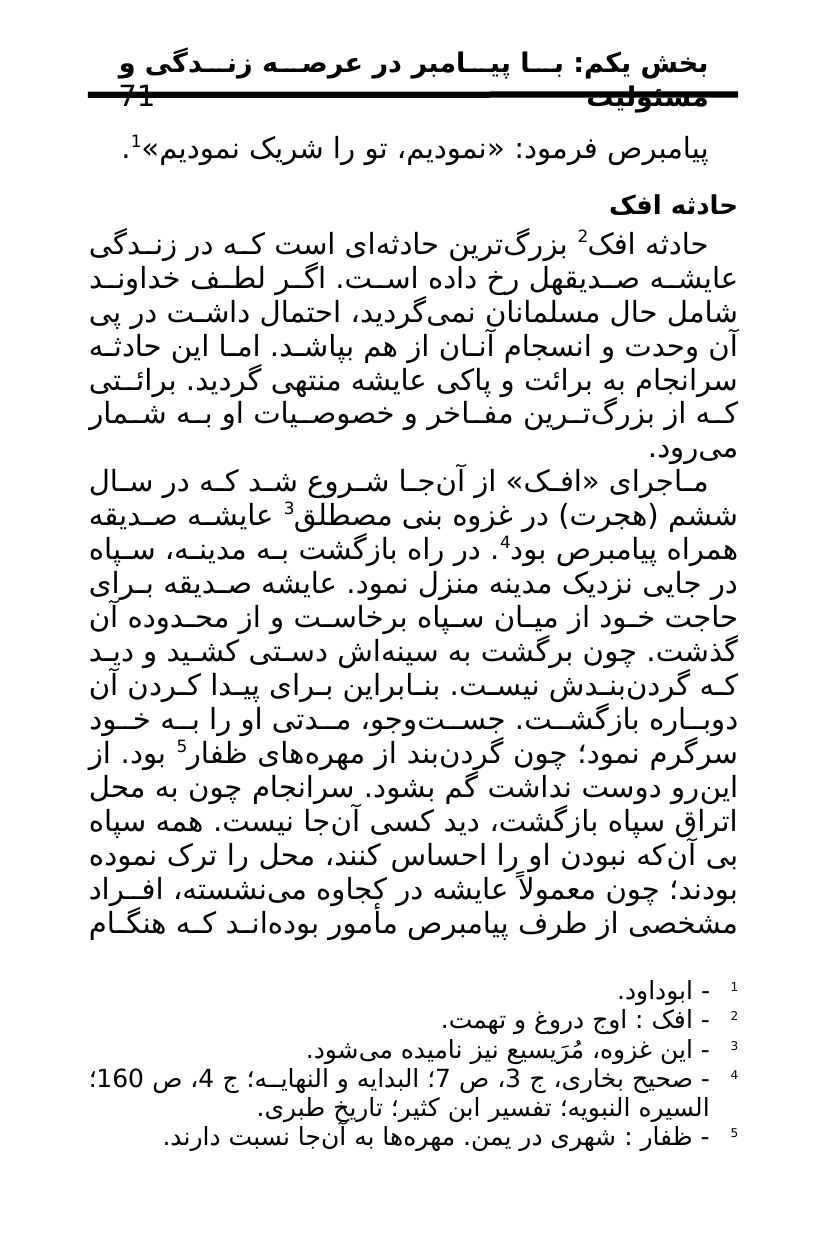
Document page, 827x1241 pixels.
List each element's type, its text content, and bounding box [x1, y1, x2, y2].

text پیامبرص فرمود: «نمودیم، تو را شریک نمودیم». [89, 132, 738, 166]
text حادثه افک بزرگ‌ترین حادثه‌ای است که در زندگی عایشه صدیقهل رخ داده است. اگر لطف خداوند شامل حال مسلمانان نمی‌گردید، احتمال داشت در پی آن وحدت و انسجام آنان از هم بپاشد. اما این حادثه سرانجام به برائت و پاکی عایشه منتهی گردید. برائتی که از بزرگ‌ترین مفاخر و خصوصیات او به شمار می‌رود. [89, 227, 738, 465]
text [89, 465, 738, 940]
text حادثه افک [89, 191, 738, 221]
